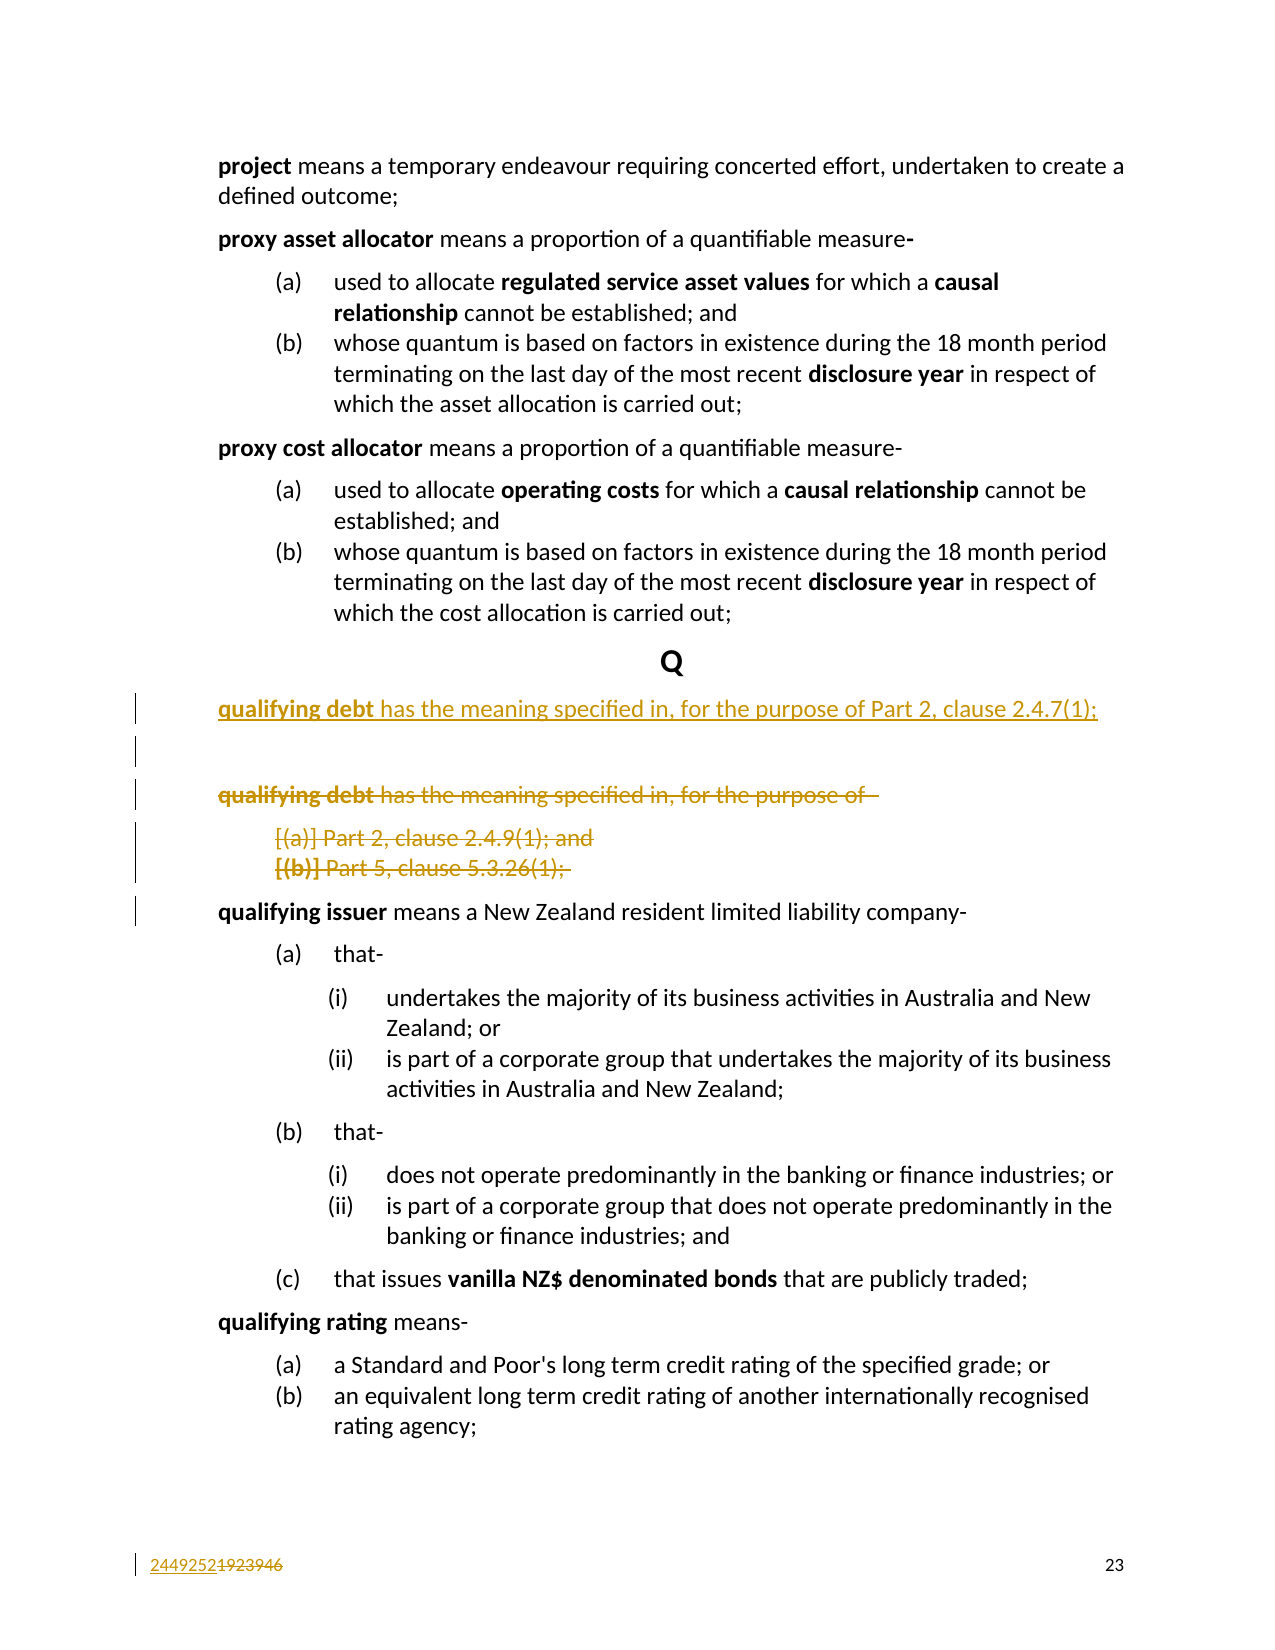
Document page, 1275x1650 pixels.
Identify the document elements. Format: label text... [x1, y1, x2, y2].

subtitle is part of a corporate group that undertakes the majority of its business activities in and ; [327, 1043, 1125, 1104]
subtitle used to allocate regulated service asset values for which a causal relationship cannot be established; and [275, 267, 1125, 328]
subtitle used to allocate operating costs for which a causal relationship cannot be established; and [275, 475, 1125, 536]
subtitle an equivalent long term credit rating of another internationally recognised rating agency; [275, 1380, 1125, 1441]
text proxy asset allocator means a proportion of a quantifiable measure- [218, 223, 1125, 254]
subtitle whose quantum is based on factors in existence during the 18 month period terminating on the last day of the most recent disclosure year in respect of which the asset allocation is carried out; [275, 328, 1125, 419]
subtitle that- [275, 1116, 1125, 1147]
subtitle that issues vanilla NZ$ denominated bonds that are publicly traded; [275, 1263, 1125, 1294]
subtitle undertakes the majority of its business activities in and ; or [327, 982, 1125, 1043]
text project means a temporary endeavour requiring concerted effort, undertaken to create a defined outcome; [218, 150, 1125, 211]
subtitle whose quantum is based on factors in existence during the 18 month period terminating on the last day of the most recent disclosure year in respect of which the cost allocation is carried out; [275, 536, 1125, 627]
text qualifying issuer means a resident limited liability company- [218, 896, 1125, 926]
subtitle does not operate predominantly in the banking or finance industries; or [327, 1159, 1125, 1190]
subtitle that- [275, 939, 1125, 969]
text proxy cost allocator means a proportion of a quantifiable measure- [218, 432, 1125, 462]
text Q [218, 640, 1125, 681]
text qualifying rating means- [218, 1306, 1125, 1337]
subtitle a Standard and Poor's long term credit rating of the specified grade; or [275, 1349, 1125, 1380]
subtitle is part of a corporate group that does not operate predominantly in the banking or finance industries; and [327, 1190, 1125, 1251]
